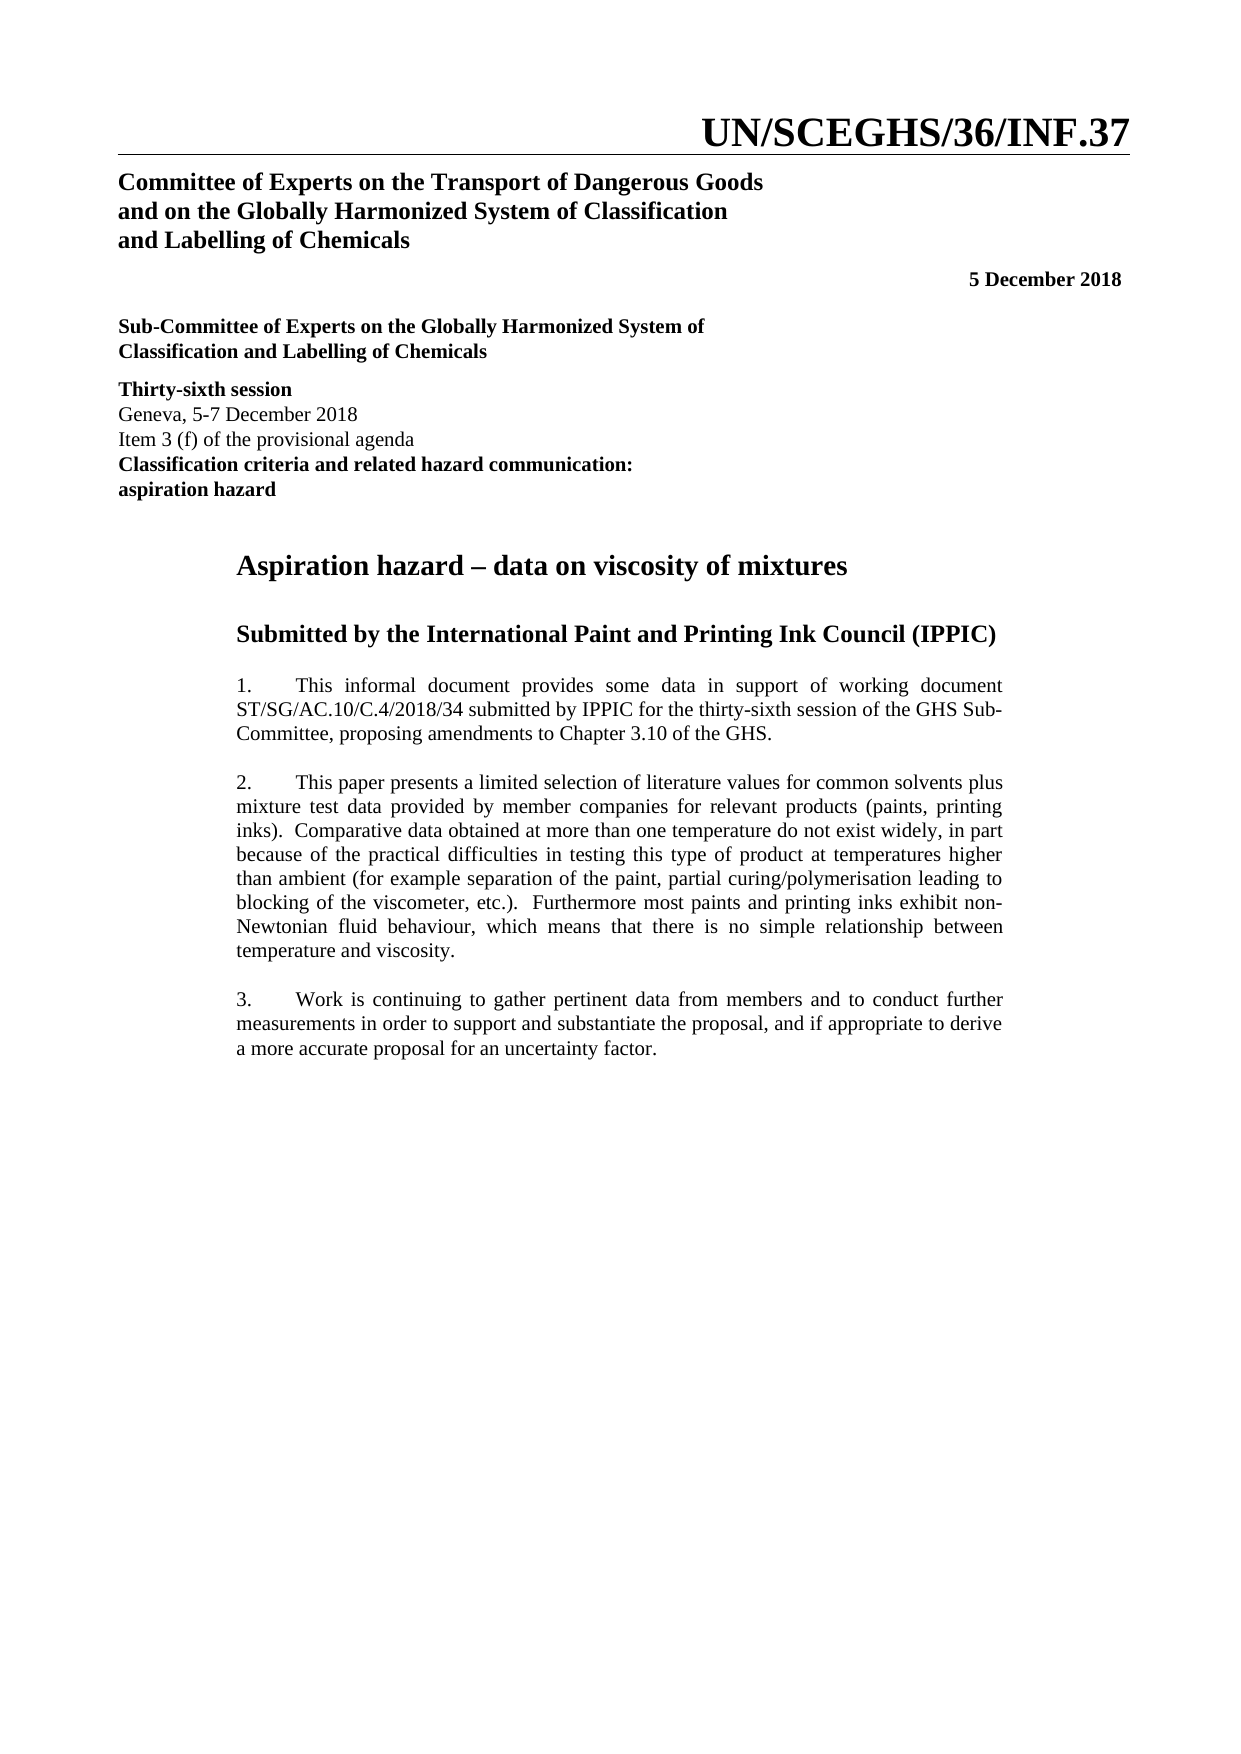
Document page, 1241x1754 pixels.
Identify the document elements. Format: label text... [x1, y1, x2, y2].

list Work is continuing to gather pertinent data from members and to conduct further measurements in order to support and substantiate the proposal, and if appropriate to derive a more accurate proposal for an uncertainty factor. [236, 987, 1004, 1059]
table_header Sub-Committee of Experts on the Globally Harmonized System of Classification and Labelling of Chemicals [118, 302, 783, 376]
table_cell Thirty-sixth session Geneva, 5-7 December 2018 [118, 376, 783, 426]
list This paper presents a limited selection of literature values for common solvents plus mixture test data provided by member companies for relevant products (paints, printing inks). Comparative data obtained at more than one temperature do not exist widely, in part because of the practical difficulties in testing this type of product at temperatures higher than ambient (for example separation of the paint, partial curing/polymerisation leading to blocking of the viscometer, etc.). Furthermore most paints and printing inks exhibit non-Newtonian fluid behaviour, which means that there is no simple relationship between temperature and viscosity. [236, 770, 1004, 962]
list This informal document provides some data in support of working document ST/SG/AC.10/C.4/2018/34 submitted by IPPIC for the thirty-sixth session of the GHS Sub-Committee, proposing amendments to Chapter 3.10 of the GHS. [236, 673, 1004, 745]
table_cell Item 3 (f) of the provisional agenda Classification criteria and related hazard communication: aspiration hazard [118, 426, 783, 513]
table_header UN/SCEGHS/36/INF.37 [118, 59, 1130, 154]
table_cell Committee of Experts on the Transport of Dangerous Goods and on the Globally Harmonized System of Classification and Labelling of Chemicals 5 December 2018 [118, 155, 1130, 302]
text Aspiration hazard – data on viscosity of mixtures [118, 551, 1004, 582]
text Submitted by the International Paint and Printing Ink Council (IPPIC) [118, 619, 1004, 648]
